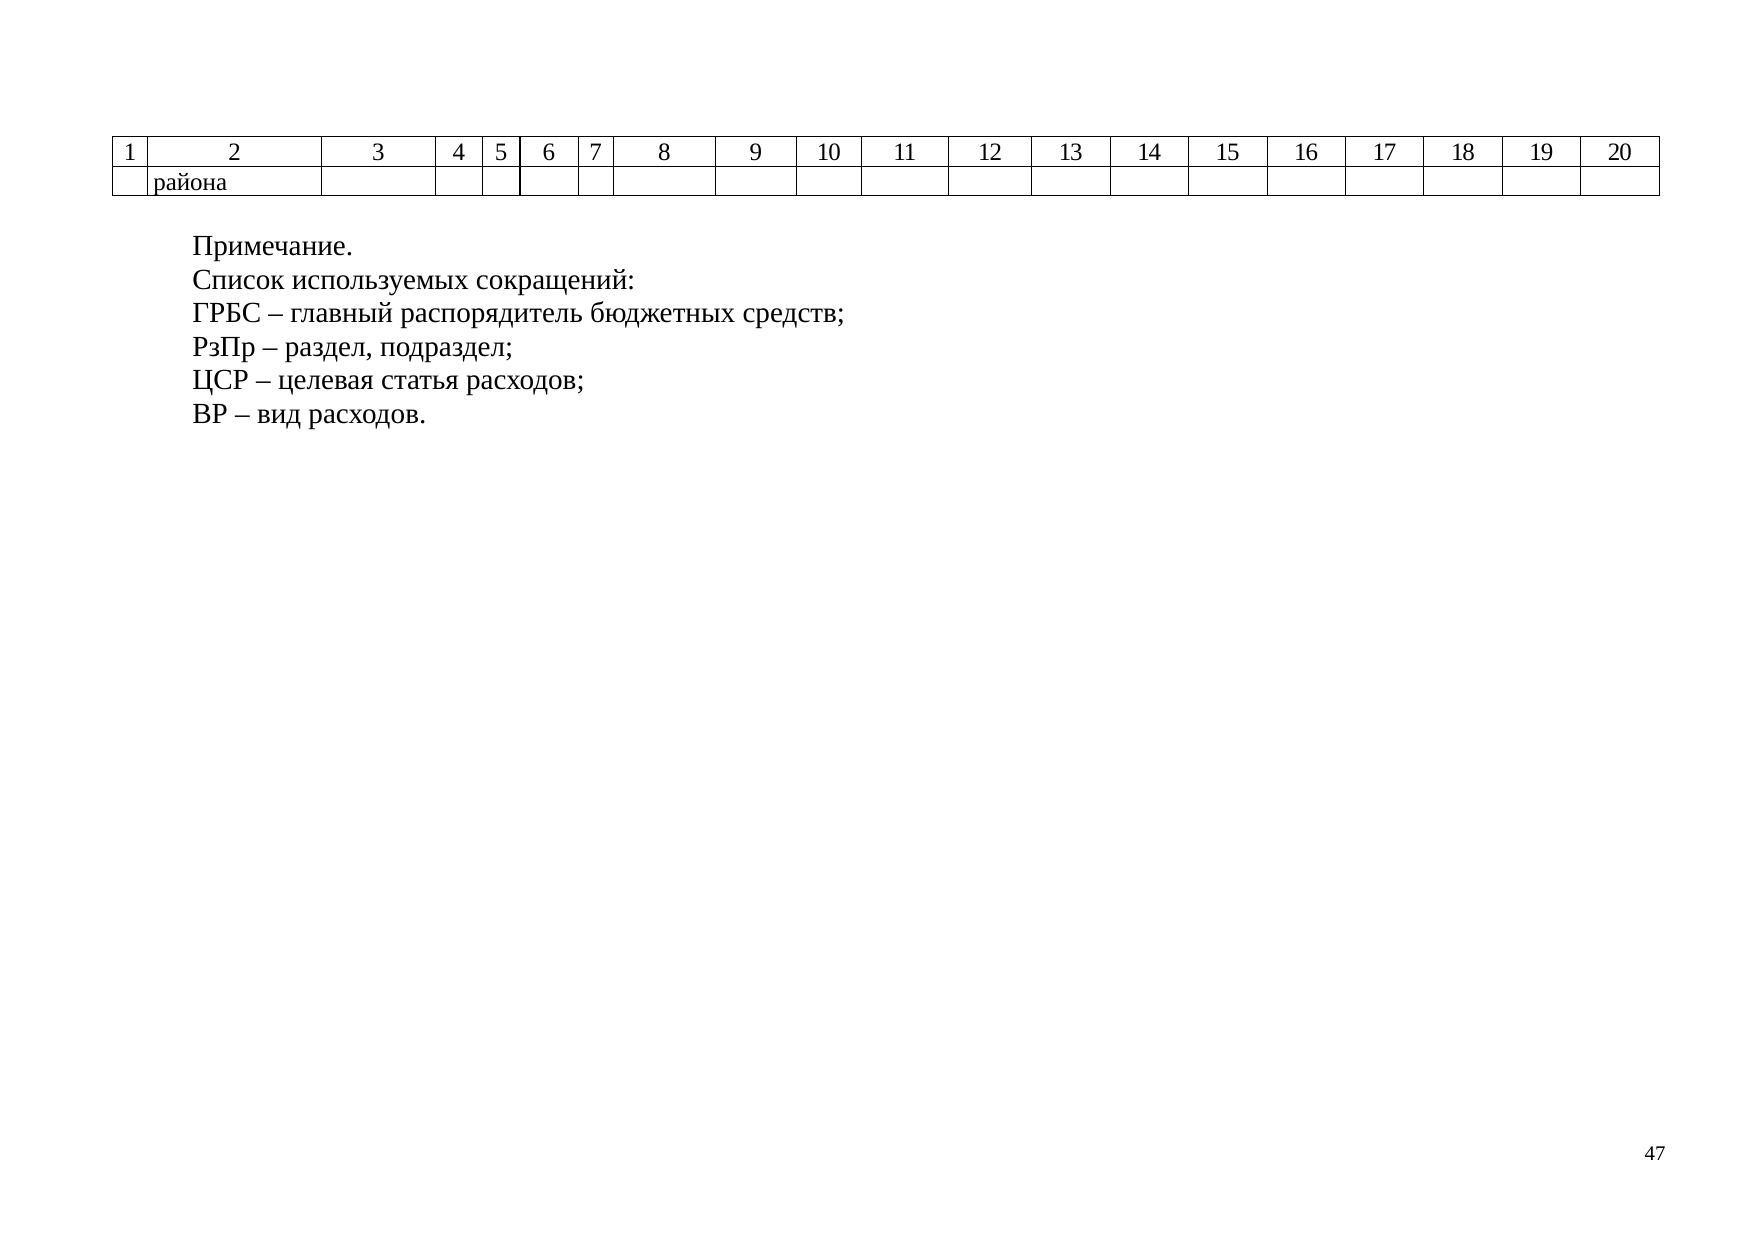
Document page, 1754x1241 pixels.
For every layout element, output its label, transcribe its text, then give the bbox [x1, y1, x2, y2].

table_header 19 [1503, 137, 1580, 166]
table_header 1 [113, 137, 147, 166]
text ЦСР – целевая статья расходов; [118, 362, 1665, 396]
table_cell – [862, 167, 948, 195]
table_header 9 [716, 137, 796, 166]
text Примечание. [118, 228, 1665, 262]
table_cell – [716, 167, 796, 195]
table_header 2 [148, 137, 321, 166]
text ВР – вид расходов. [118, 396, 1665, 429]
table_header 3 [322, 137, 435, 166]
table_cell – [1346, 167, 1423, 195]
table_cell – [1268, 167, 1345, 195]
table_header 14 [1111, 137, 1188, 166]
table_cell – [1503, 167, 1580, 195]
table_cell – [1424, 167, 1502, 195]
table_header 16 [1268, 137, 1345, 166]
table_cell 22. [113, 167, 147, 195]
table_header 8 [614, 137, 715, 166]
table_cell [148, 167, 321, 195]
table_cell – [1189, 167, 1267, 195]
text РзПр – раздел, подраздел; [118, 329, 1665, 362]
table_header 20 [1581, 137, 1659, 166]
table_header 7 [579, 137, 613, 166]
table_cell – [1581, 167, 1659, 195]
table_cell 904 [436, 167, 482, 195]
table_header 10 [797, 137, 861, 166]
table_cell – [483, 167, 519, 195]
table_header 12 [949, 137, 1031, 166]
table_header 15 [1189, 137, 1267, 166]
table_header 13 [1032, 137, 1110, 166]
table_cell – [797, 167, 861, 195]
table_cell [322, 167, 435, 195]
table_cell – [1111, 167, 1188, 195]
table_cell – [614, 167, 715, 195]
table_header 5 [483, 137, 519, 166]
table_cell – [949, 167, 1031, 195]
table_header 11 [862, 137, 948, 166]
table_header 4 [436, 137, 482, 166]
text Список используемых сокращений: [118, 262, 1665, 295]
table_cell – [579, 167, 613, 195]
table_header 18 [1424, 137, 1502, 166]
table_header 6 [521, 137, 578, 166]
table_cell – [1032, 167, 1110, 195]
table_cell – [521, 167, 578, 195]
text ГРБС – главный распорядитель бюджетных средств; [118, 295, 1665, 329]
table_header 17 [1346, 137, 1423, 166]
